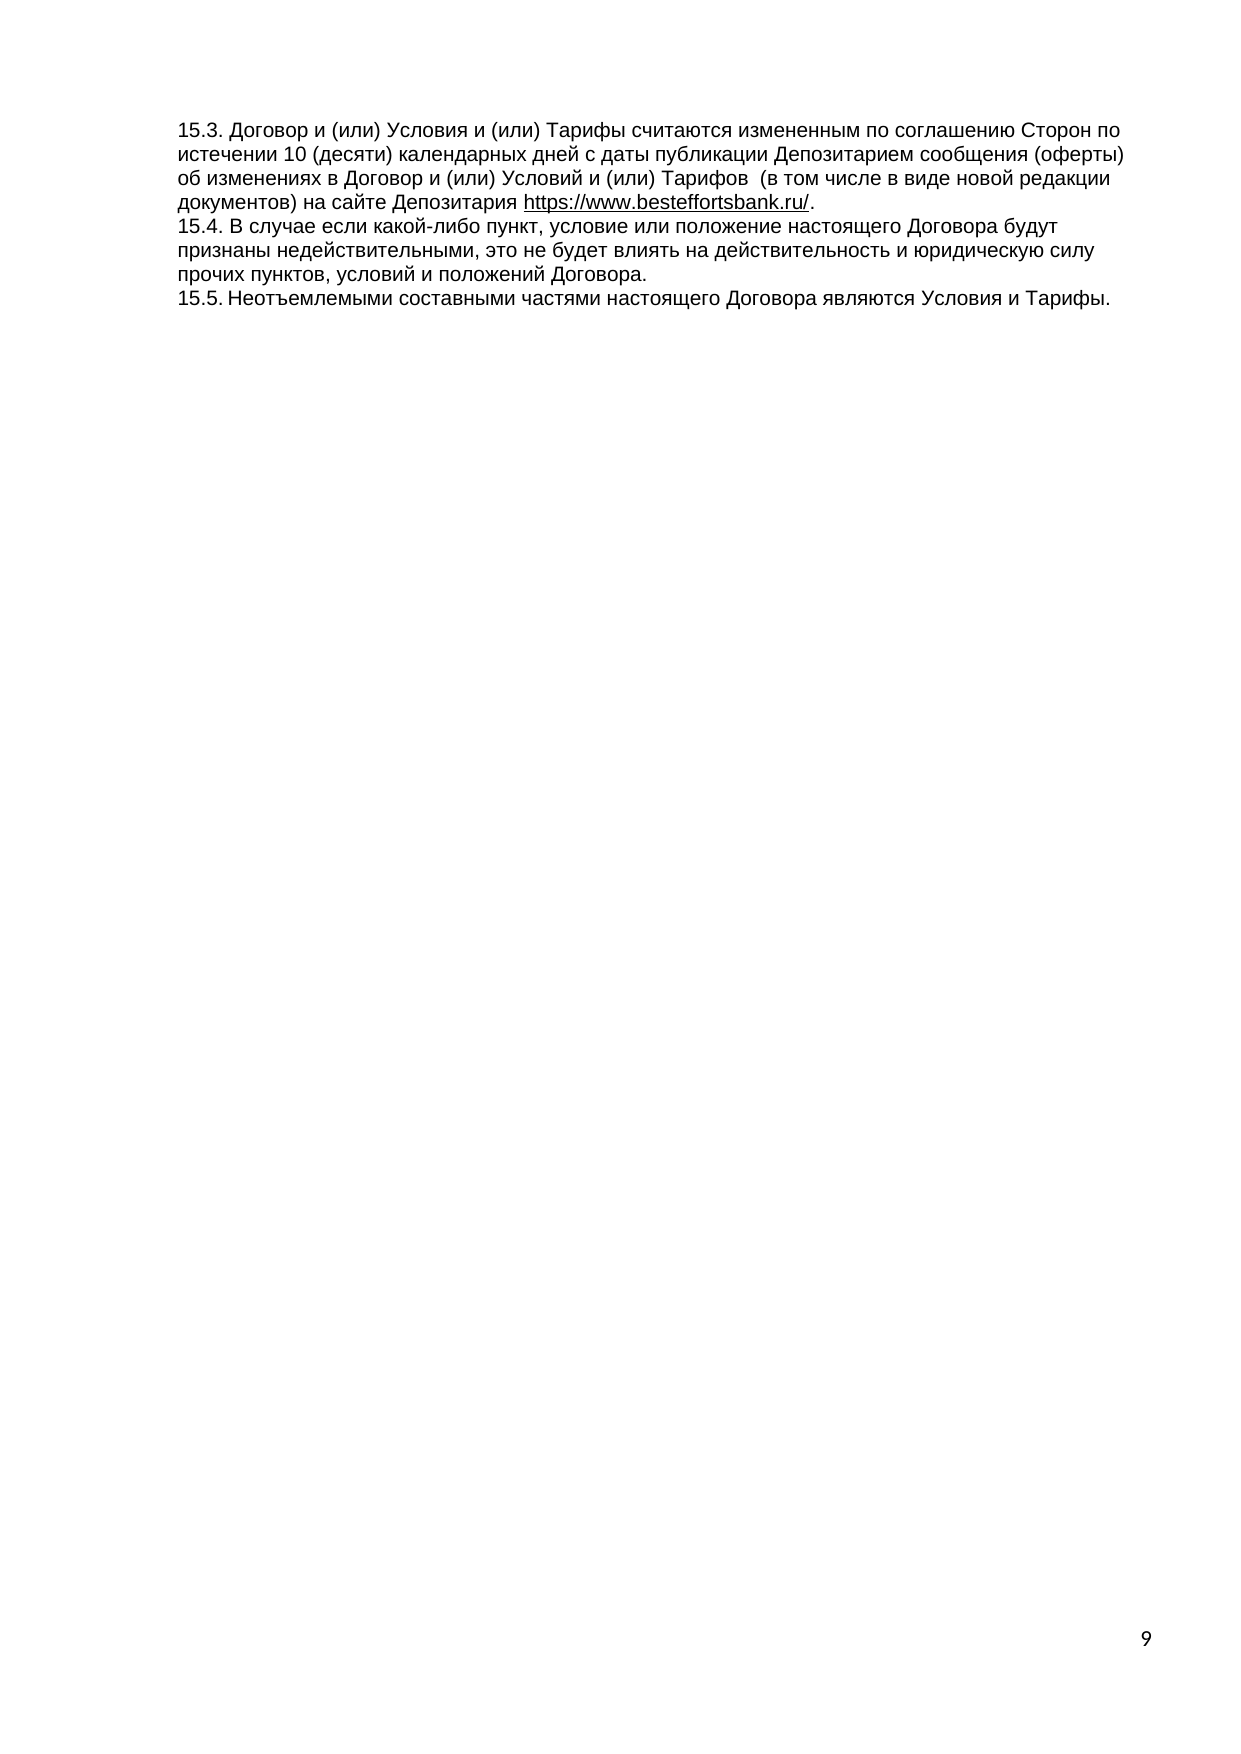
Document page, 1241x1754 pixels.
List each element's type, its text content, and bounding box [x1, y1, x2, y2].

text 15.3. Договор и (или) Условия и (или) Тарифы считаются измененным по соглашению Сторон по истечении 10 (десяти) календарных дней с даты публикации Депозитарием сообщения (оферты) об изменениях в Договор и (или) Условий и (или) Тарифов (в том числе в виде новой редакции документов) на сайте Депозитария https://www.besteffortsbank.ru/. [177, 118, 1152, 214]
text 15.4. В случае если какой-либо пункт, условие или положение настоящего Договора будут признаны недействительными, это не будет влиять на действительность и юридическую силу прочих пунктов, условий и положений Договора. [177, 214, 1152, 286]
list Неотъемлемыми составными частями настоящего Договора являются Условия и Тарифы. [177, 286, 1152, 310]
